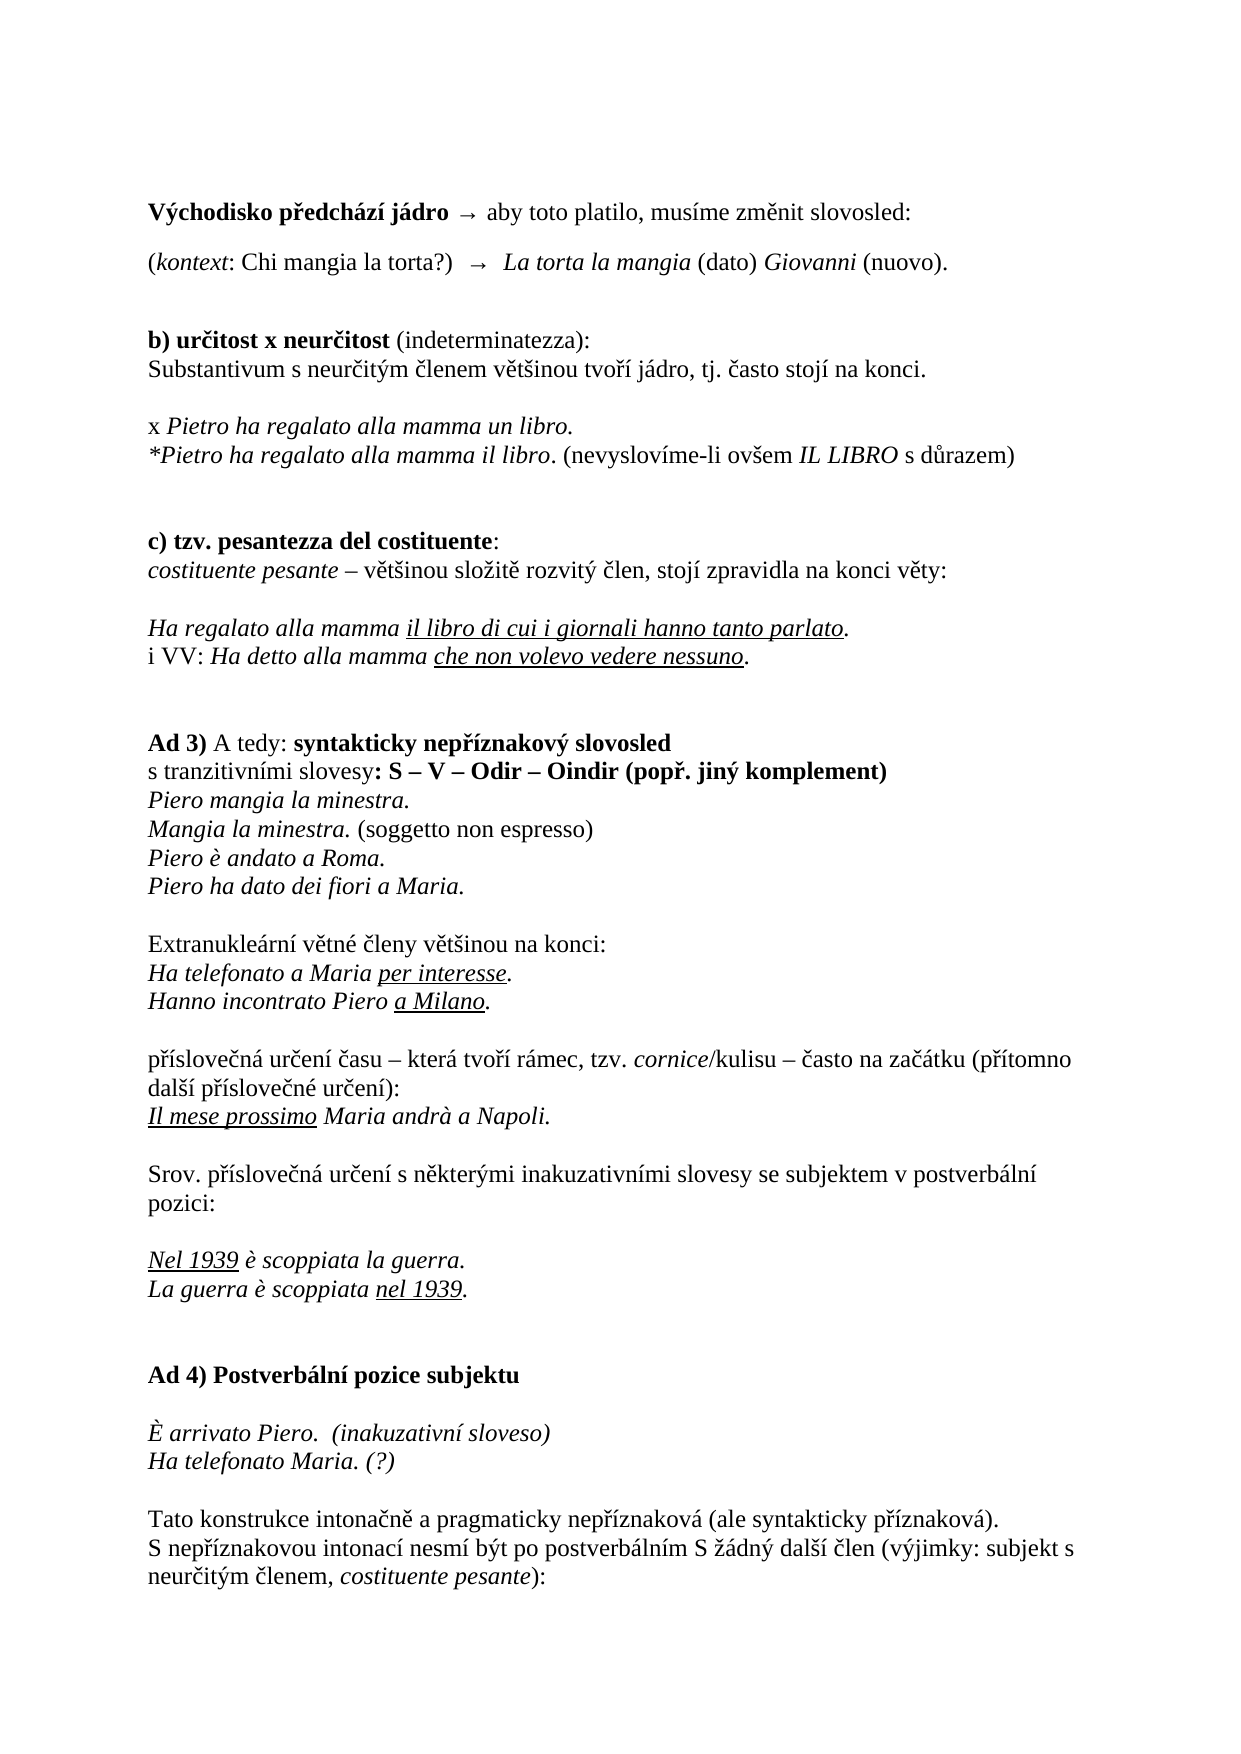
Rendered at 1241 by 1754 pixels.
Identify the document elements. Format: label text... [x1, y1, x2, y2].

text *Pietro ha regalato alla mamma il libro. (nevyslovíme-li ovšem IL LIBRO s důrazem) [148, 440, 1093, 469]
text Ad 4) Postverbální pozice subjektu [148, 1360, 1093, 1389]
text Ha regalato alla mamma il libro di cui i giornali hanno tanto parlato. [148, 613, 1093, 641]
text příslovečná určení času – která tvoří rámec, tzv. cornice/kulisu – často na začátku (přítomno další příslovečné určení): [148, 1044, 1093, 1101]
text Substantivum s neurčitým členem většinou tvoří jádro, tj. často stojí na konci. [148, 354, 1093, 383]
text costituente pesante – většinou složitě rozvitý člen, stojí zpravidla na konci věty: [148, 555, 1093, 584]
text Hanno incontrato Piero a Milano. [148, 986, 1093, 1015]
text Piero ha dato dei fiori a Maria. [148, 871, 1093, 900]
text Il mese prossimo Maria andrà a Napoli. [148, 1101, 1093, 1130]
text Piero è andato a Roma. [148, 843, 1093, 871]
text Nel 1939 è scoppiata la guerra. [148, 1245, 1093, 1274]
text s tranzitivními slovesy: S – V – Odir – Oindir (popř. jiný komplement) [148, 756, 1093, 785]
text x Pietro ha regalato alla mamma un libro. [148, 411, 1093, 440]
text (kontext: Chi mangia la torta?) → La torta la mangia (dato) Giovanni (nuovo). [148, 247, 1093, 276]
text Piero mangia la minestra. [148, 785, 1093, 814]
text Tato konstrukce intonačně a pragmaticky nepříznaková (ale syntakticky příznaková). [148, 1504, 1093, 1533]
text b) určitost x neurčitost (indeterminatezza): [148, 325, 1093, 354]
text Východisko předchází jádro → aby toto platilo, musíme změnit slovosled: [148, 197, 1093, 226]
text La guerra è scoppiata nel 1939. [148, 1274, 1093, 1303]
text i VV: Ha detto alla mamma che non volevo vedere nessuno. [148, 641, 1093, 670]
text Srov. příslovečná určení s některými inakuzativními slovesy se subjektem v postverbální pozici: [148, 1159, 1093, 1216]
text Ha telefonato a Maria per interesse. [148, 958, 1093, 986]
text È arrivato Piero. (inakuzativní sloveso) [148, 1418, 1093, 1446]
text Mangia la minestra. (soggetto non espresso) [148, 814, 1093, 843]
text S nepříznakovou intonací nesmí být po postverbálním S žádný další člen (výjimky: subjekt s neurčitým členem, costituente pesante): [148, 1533, 1093, 1590]
text c) tzv. pesantezza del costituente: [148, 526, 1093, 555]
text Ha telefonato Maria. (?) [148, 1446, 1093, 1475]
text Ad 3) A tedy: syntakticky nepříznakový slovosled [148, 728, 1093, 756]
text Extranukleární větné členy většinou na konci: [148, 929, 1093, 958]
